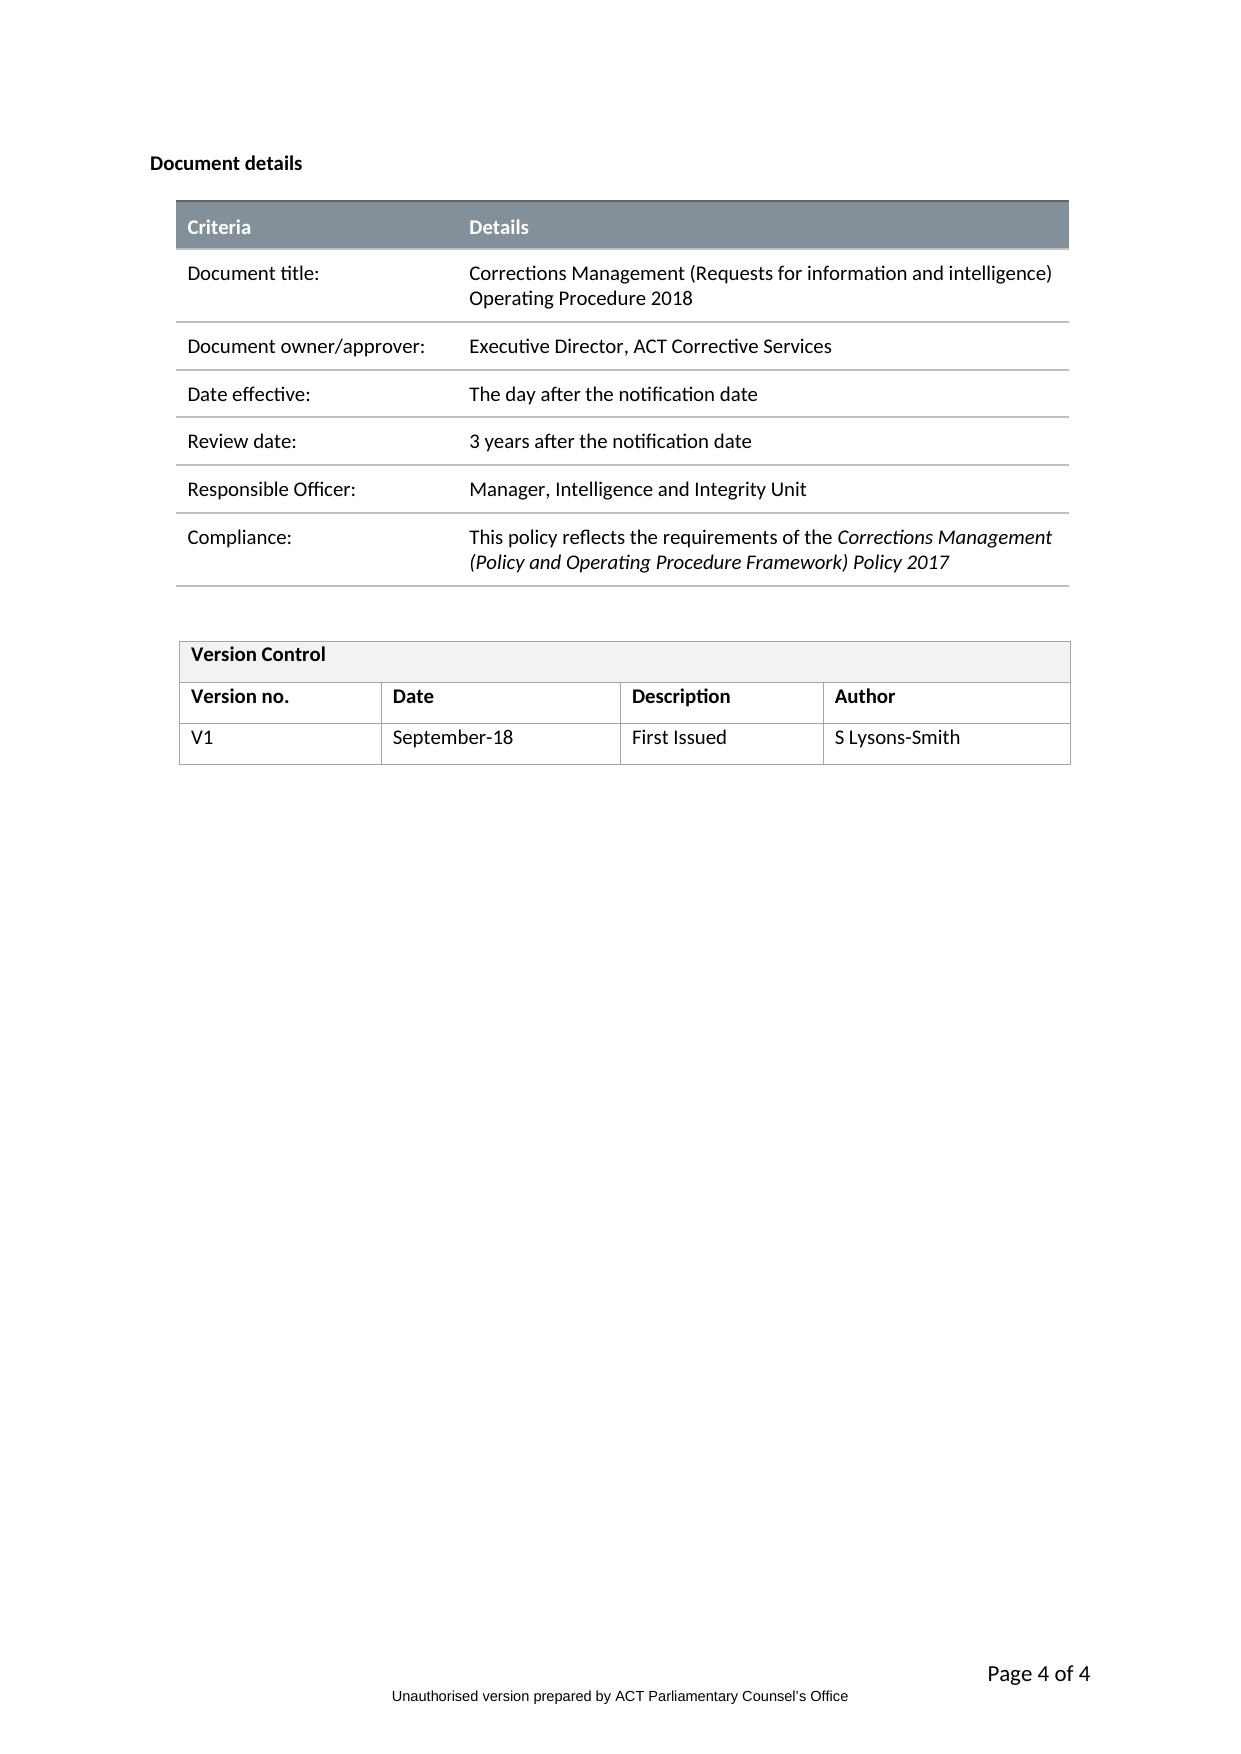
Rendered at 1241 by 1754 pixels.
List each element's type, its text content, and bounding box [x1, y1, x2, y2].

table_cell Version no. [180, 683, 381, 723]
table_cell S Lysons-Smith [824, 724, 1070, 764]
table_header Version Control [180, 642, 1070, 682]
table_cell Date effective: [176, 371, 458, 416]
table_cell Document owner/approver: [176, 323, 458, 368]
text Document details [150, 150, 1090, 175]
table_cell Review date: [176, 418, 458, 464]
table_cell Responsible Officer: [176, 466, 458, 512]
table_cell Description [621, 683, 823, 723]
table_cell 3 years after the notification date [458, 418, 1069, 464]
table_cell Corrections Management (Requests for information and intelligence) Operating Procedure 2018 [458, 250, 1069, 321]
table_cell This policy reflects the requirements of the Corrections Management (Policy and Operating Procedure Framework) Policy 2017 [458, 514, 1069, 585]
table_cell Document title: [176, 250, 458, 321]
table_cell The day after the notification date [458, 371, 1069, 416]
table_cell Manager, Intelligence and Integrity Unit [458, 466, 1069, 512]
table_cell First Issued [621, 724, 823, 764]
table_cell Author [824, 683, 1070, 723]
table_cell September-18 [382, 724, 620, 764]
table_cell V1 [180, 724, 381, 764]
table_header Details [458, 202, 1069, 248]
table_header Criteria [176, 202, 458, 248]
table_cell Date [382, 683, 620, 723]
table_cell Executive Director, ACT Corrective Services [458, 323, 1069, 368]
table_cell Compliance: [176, 514, 458, 585]
